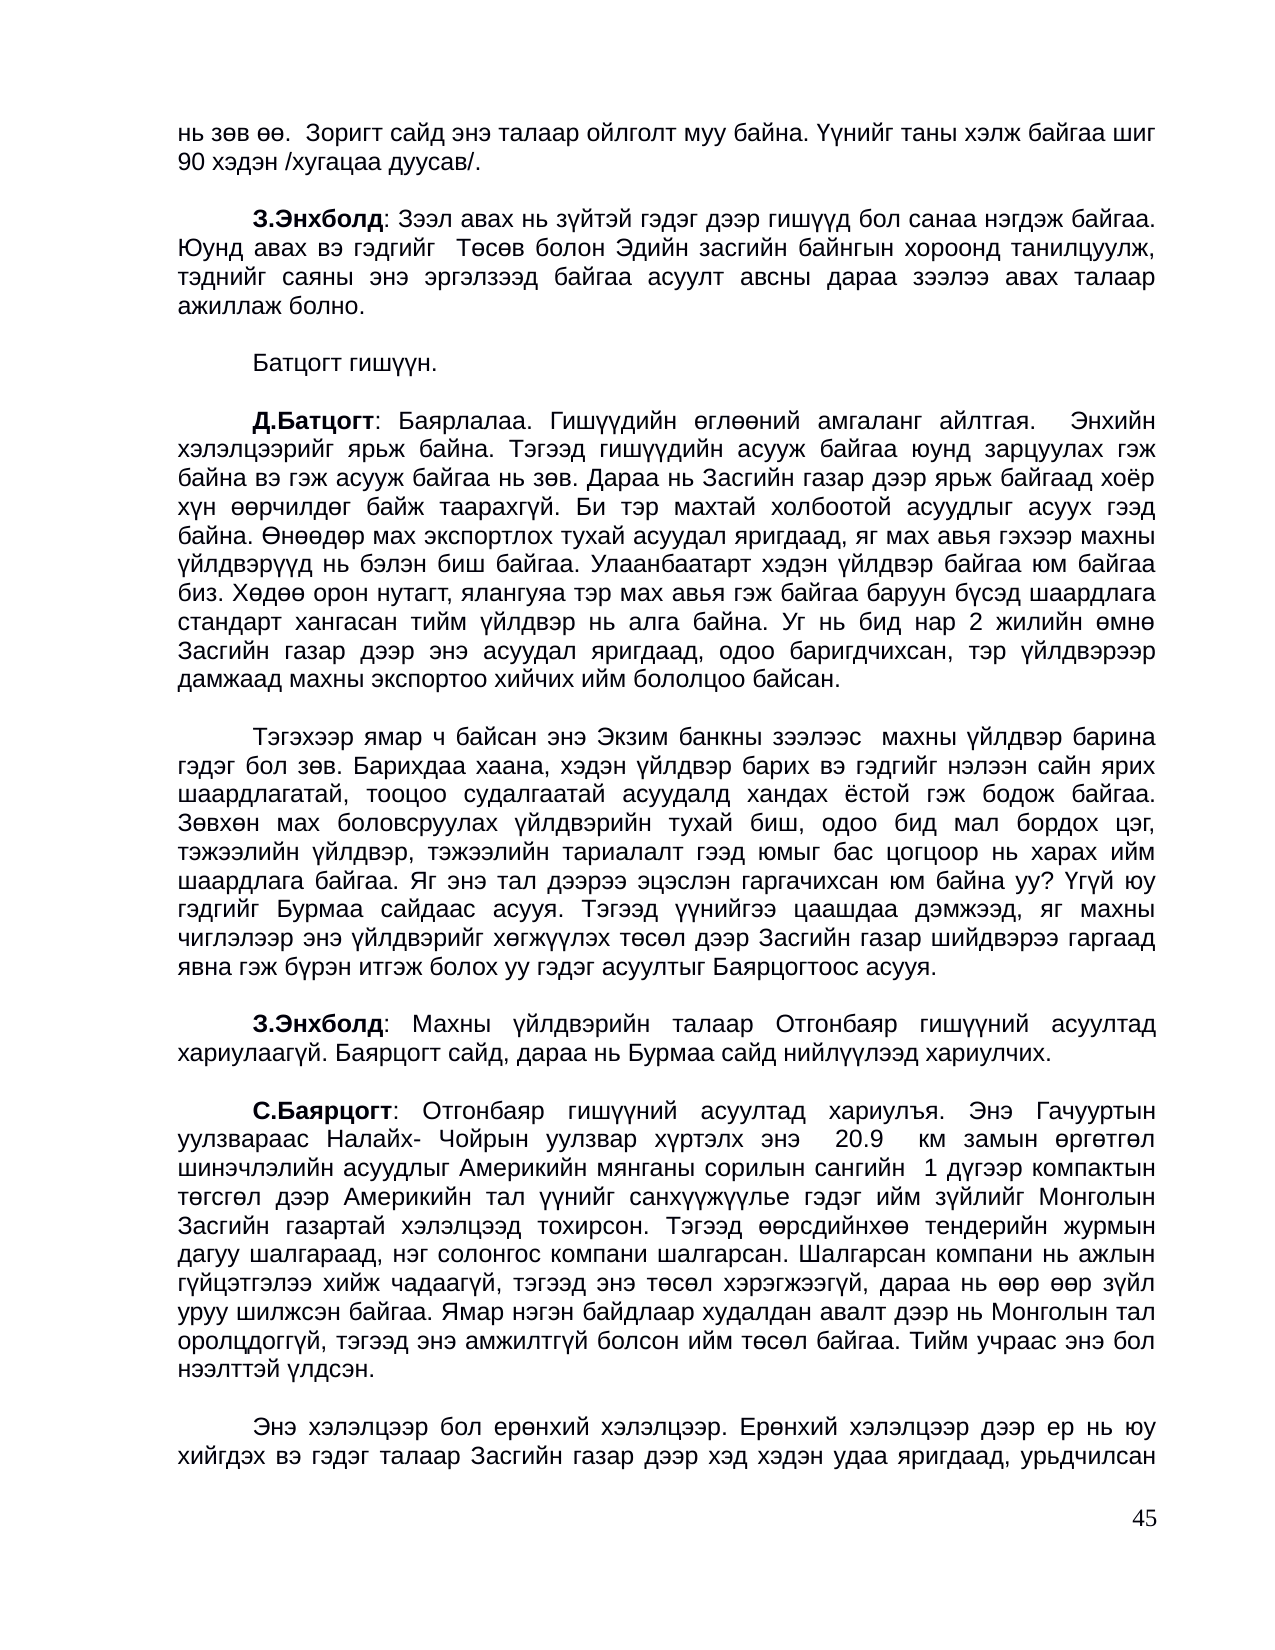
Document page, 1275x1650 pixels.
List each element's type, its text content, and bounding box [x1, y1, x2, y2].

text Д.Батцогт: Баярлалаа. Гишүүдийн өглөөний амгаланг айлтгая. Энхийн хэлэлцээрийг ярьж байна. Тэгээд гишүүдийн асууж байгаа юунд зарцуулах гэж байна вэ гэж асууж байгаа нь зөв. Дараа нь Засгийн газар дээр ярьж байгаад хоёр хүн өөрчилдөг байж таарахгүй. Би тэр махтай холбоотой асуудлыг асуух гээд байна. Өнөөдөр мах экспортлох тухай асуудал яригдаад, яг мах авья гэхээр махны үйлдвэрүүд нь бэлэн биш байгаа. Улаанбаатарт хэдэн үйлдвэр байгаа юм байгаа биз. Хөдөө орон нутагт, ялангуяа тэр мах авья гэж байгаа баруун бүсэд шаардлага стандарт хангасан тийм үйлдвэр нь алга байна. Уг нь бид нар 2 жилийн өмнө Засгийн газар дээр энэ асуудал яригдаад, одоо баригдчихсан, тэр үйлдвэрээр дамжаад махны экспортоо хийчих ийм бололцоо байсан. [177, 406, 1157, 693]
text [177, 118, 1157, 176]
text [177, 1412, 1157, 1469]
text С.Баярцогт: Отгонбаяр гишүүний асуултад хариулъя. Энэ Гачууртын уулзвараас Налайх- Чойрын уулзвар хүртэлх энэ 20.9 км замын өргөтгөл шинэчлэлийн асуудлыг Америкийн мянганы сорилын сангийн 1 дүгээр компактын төгсгөл дээр Америкийн тал үүнийг санхүүжүүлье гэдэг ийм зүйлийг Монголын Засгийн газартай хэлэлцээд тохирсон. Тэгээд өөрсдийнхөө тендерийн журмын дагуу шалгараад, нэг солонгос компани шалгарсан. Шалгарсан компани нь ажлын гүйцэтгэлээ хийж чадаагүй, тэгээд энэ төсөл хэрэгжээгүй, дараа нь өөр өөр зүйл уруу шилжсэн байгаа. Ямар нэгэн байдлаар худалдан авалт дээр нь Монголын тал оролцдоггүй, тэгээд энэ амжилтгүй болсон ийм төсөл байгаа. Тийм учраас энэ бол нээлттэй үлдсэн. [177, 1096, 1157, 1383]
text З.Энхболд: Махны үйлдвэрийн талаар Отгонбаяр гишүүний асуултад хариулаагүй. Баярцогт сайд, дараа нь Бурмаа сайд нийлүүлээд хариулчих. [177, 1009, 1157, 1067]
text З.Энхболд: Зээл авах нь зүйтэй гэдэг дээр гишүүд бол санаа нэгдэж байгаа. Юунд авах вэ гэдгийг Төсөв болон Эдийн засгийн байнгын хороонд танилцуулж, тэднийг саяны энэ эргэлзээд байгаа асуулт авсны дараа зээлээ авах талаар ажиллаж болно. [177, 204, 1157, 319]
text Тэгэхээр ямар ч байсан энэ Экзим банкны зээлээс махны үйлдвэр барина гэдэг бол зөв. Барихдаа хаана, хэдэн үйлдвэр барих вэ гэдгийг нэлээн сайн ярих шаардлагатай, тооцоо судалгаатай асуудалд хандах ёстой гэж бодож байгаа. Зөвхөн мах боловсруулах үйлдвэрийн тухай биш, одоо бид мал бордох цэг, тэжээлийн үйлдвэр, тэжээлийн тариалалт гээд юмыг бас цогцоор нь харах ийм шаардлага байгаа. Яг энэ тал дээрээ эцэслэн гаргачихсан юм байна уу? Үгүй юу гэдгийг Бурмаа сайдаас асууя. Тэгээд үүнийгээ цаашдаа дэмжээд, яг махны чиглэлээр энэ үйлдвэрийг хөгжүүлэх төсөл дээр Засгийн газар шийдвэрээ гаргаад явна гэж бүрэн итгэж болох уу гэдэг асуултыг Баярцогтоос асууя. [177, 722, 1157, 981]
text Батцогт гишүүн. [177, 348, 1157, 377]
